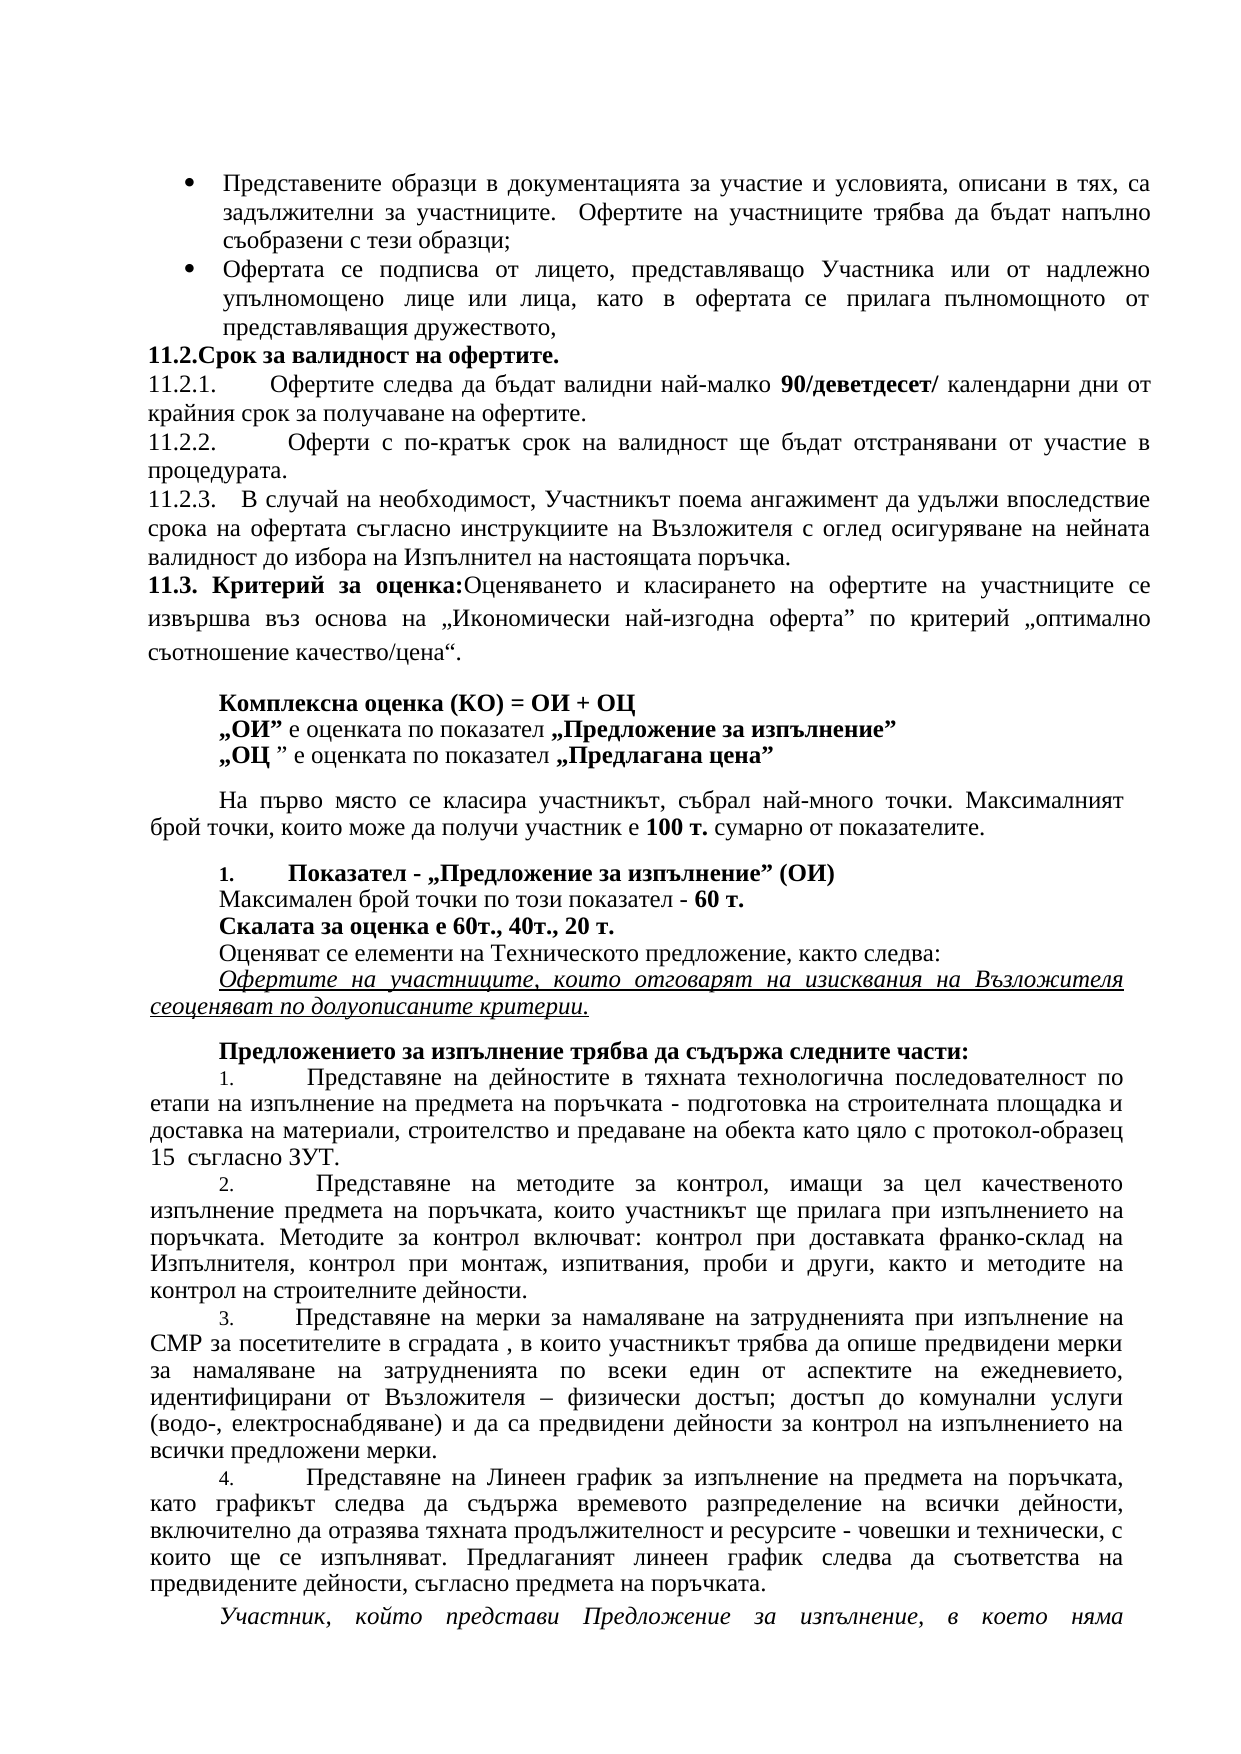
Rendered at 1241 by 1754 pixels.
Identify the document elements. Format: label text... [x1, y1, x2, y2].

text На първо място се класира участникът, събрал най-много точки. Максималният брой точки, които може да получи участник е 100 т. сумарно от показателите. [150, 788, 1124, 841]
list Офертата се подписва от лицето, представляващо Участника или от надлежно упълномощено лице или лица, като в офертата се прилага пълномощното от представляващия дружеството, [185, 254, 1152, 341]
text Офертите на участниците, които отговарят на изисквания на Възложителя сеоценяват по долуописаните критерии. [150, 966, 1124, 1020]
list Представяне на дейностите в тяхната технологична последователност по етапи на изпълнение на предмета на поръчката - подготовка на строителната площадка и доставка на материали, строителство и предаване на обекта като цяло с протокол-образец 15 съгласно ЗУТ. [150, 1064, 1124, 1171]
text Комплексна оценка (КО) = ОИ + ОЦ [150, 690, 1152, 717]
list Представяне на мерки за намаляване на затрудненията при изпълнение на СМР за посетителите в сградата , в които участникът трябва да опише предвидени мерки за намаляване на затрудненията по всеки един от аспектите на ежедневието, идентифицирани от Възложителя – физически достъп; достъп до комунални услуги (водо-, електроснабдяване) и да са предвидени дейности за контрол на изпълнението на всички предложени мерки. [150, 1304, 1124, 1464]
text 11.2.3. В случай на необходимост, Участникът поема ангажимент да удължи впоследствие срока на офертата съгласно инструкциите на Възложителя с оглед осигуряване на нейната валидност до избора на Изпълнител на настоящата поръчка. [148, 484, 1152, 571]
text 11.3. Критерий за оценка:Оценяването и класирането на офертите на участниците се извършва въз основа на „Икономически най-изгодна оферта” по критерий „оптимално съотношение качество/цена“. [148, 571, 1152, 665]
list Показател - „Предложение за изпълнение” (ОИ) [150, 860, 1152, 886]
text 11.2.1. Офертите следва да бъдат валидни най-малко 90/деветдесет/ календарни дни от крайния срок за получаване на офертите. [148, 369, 1152, 427]
text Предложението за изпълнение трябва да съдържа следните части: [150, 1043, 1152, 1064]
text Скалата за оценка е 60т., 40т., 20 т. [150, 913, 1152, 940]
list Представените образци в документацията за участие и условията, описани в тях, са задължителни за участниците. Офертите на участниците трябва да бъдат напълно съобразени с тези образци; [185, 168, 1152, 254]
list Представяне на Линеен график за изпълнение на предмета на поръчката, като графикът следва да съдържа времевото разпределение на всички дейности, включително да отразява тяхната продължителност и ресурсите - човешки и технически, с които ще се изпълняват. Предлаганият линеен график следва да съответства на предвидените дейности, съгласно предмета на поръчката. [150, 1464, 1124, 1597]
text Оценяват се елементи на Техническото предложение, както следва: [150, 940, 1152, 966]
text Максимален брой точки по този показател - 60 т. [150, 886, 1152, 913]
list Представяне на методите за контрол, имащи за цел качественото изпълнение предмета на поръчката, които участникът ще прилага при изпълнението на поръчката. Методите за контрол включват: контрол при доставката франко-склад на Изпълнителя, контрол при монтаж, изпитвания, проби и други, както и методите на контрол на строителните дейности. [150, 1171, 1124, 1304]
text 11.2.Срок за валидност на офертите. [148, 341, 1152, 369]
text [150, 1604, 1124, 1630]
text „ОЦ ” е оценката по показател „Предлагана цена” [150, 743, 1152, 769]
text „ОИ” е оценката по показател „Предложение за изпълнение” [150, 717, 1152, 743]
text 11.2.2. Оферти с по-кратък срок на валидност ще бъдат отстранявани от участие в процедурата. [148, 427, 1152, 484]
